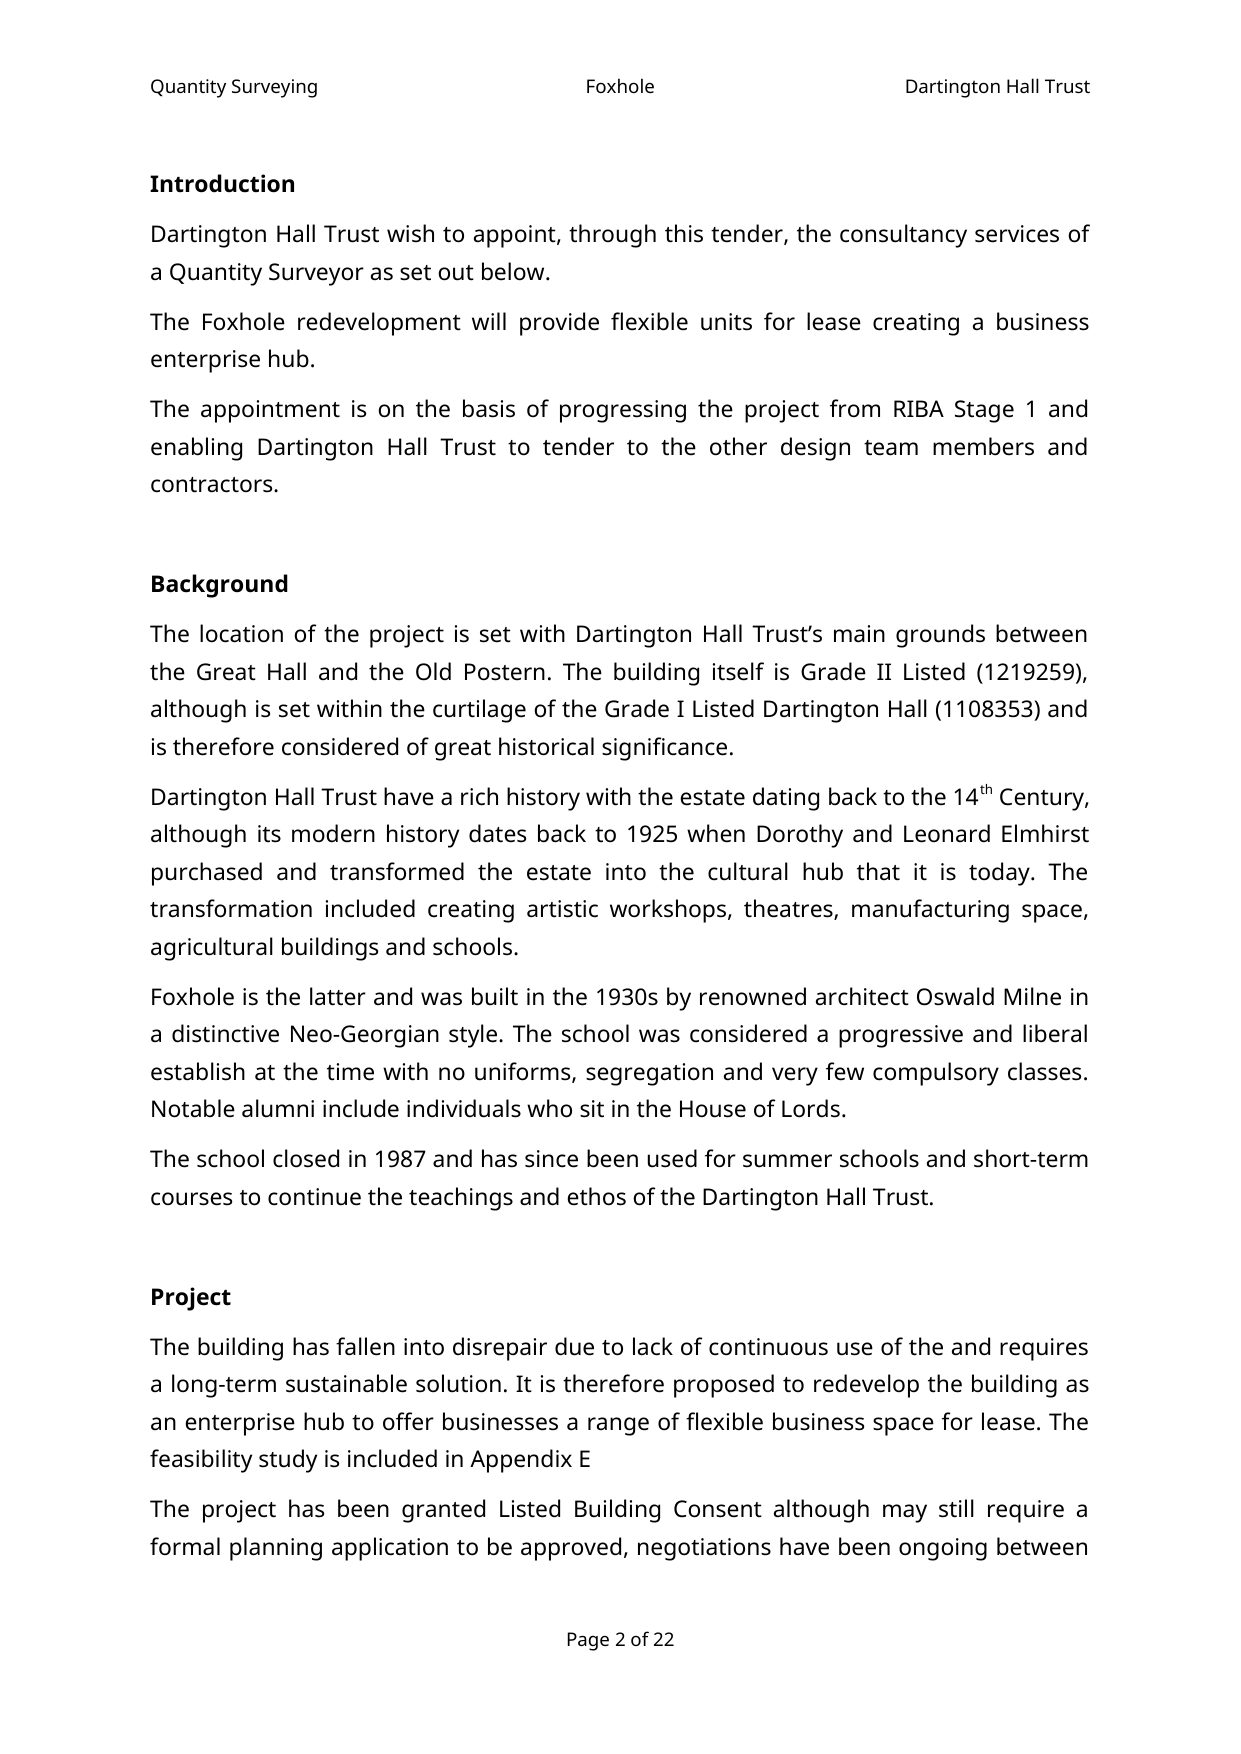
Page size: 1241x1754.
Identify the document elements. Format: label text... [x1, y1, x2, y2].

text Foxhole is the latter and was built in the 1930s by renowned architect Oswald Milne in a distinctive Neo-Georgian style. The school was considered a progressive and liberal establish at the time with no uniforms, segregation and very few compulsory classes. Notable alumni include individuals who sit in the House of Lords. [150, 975, 1090, 1125]
text Dartington Hall Trust have a rich history with the estate dating back to the 14th Century, although its modern history dates back to 1925 when Dorothy and Leonard Elmhirst purchased and transformed the estate into the cultural hub that it is today. The transformation included creating artistic workshops, theatres, manufacturing space, agricultural buildings and schools. [150, 775, 1090, 962]
text Background [150, 562, 1090, 600]
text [150, 1487, 1090, 1562]
text The location of the project is set with Dartington Hall Trust’s main grounds between the Great Hall and the Old Postern. The building itself is Grade II Listed (1219259), although is set within the curtilage of the Grade I Listed Dartington Hall (1108353) and is therefore considered of great historical significance. [150, 612, 1090, 762]
text The Foxhole redevelopment will provide flexible units for lease creating a business enterprise hub. [150, 300, 1090, 375]
text The building has fallen into disrepair due to lack of continuous use of the and requires a long-term sustainable solution. It is therefore proposed to redevelop the building as an enterprise hub to offer businesses a range of flexible business space for lease. The feasibility study is included in Appendix E [150, 1325, 1090, 1475]
text The school closed in 1987 and has since been used for summer schools and short-term courses to continue the teachings and ethos of the Dartington Hall Trust. [150, 1137, 1090, 1212]
text Introduction [150, 162, 1090, 200]
text The appointment is on the basis of progressing the project from RIBA Stage 1 and enabling Dartington Hall Trust to tender to the other design team members and contractors. [150, 387, 1090, 500]
text Dartington Hall Trust wish to appoint, through this tender, the consultancy services of a Quantity Surveyor as set out below. [150, 212, 1090, 287]
text Project [150, 1275, 1090, 1312]
